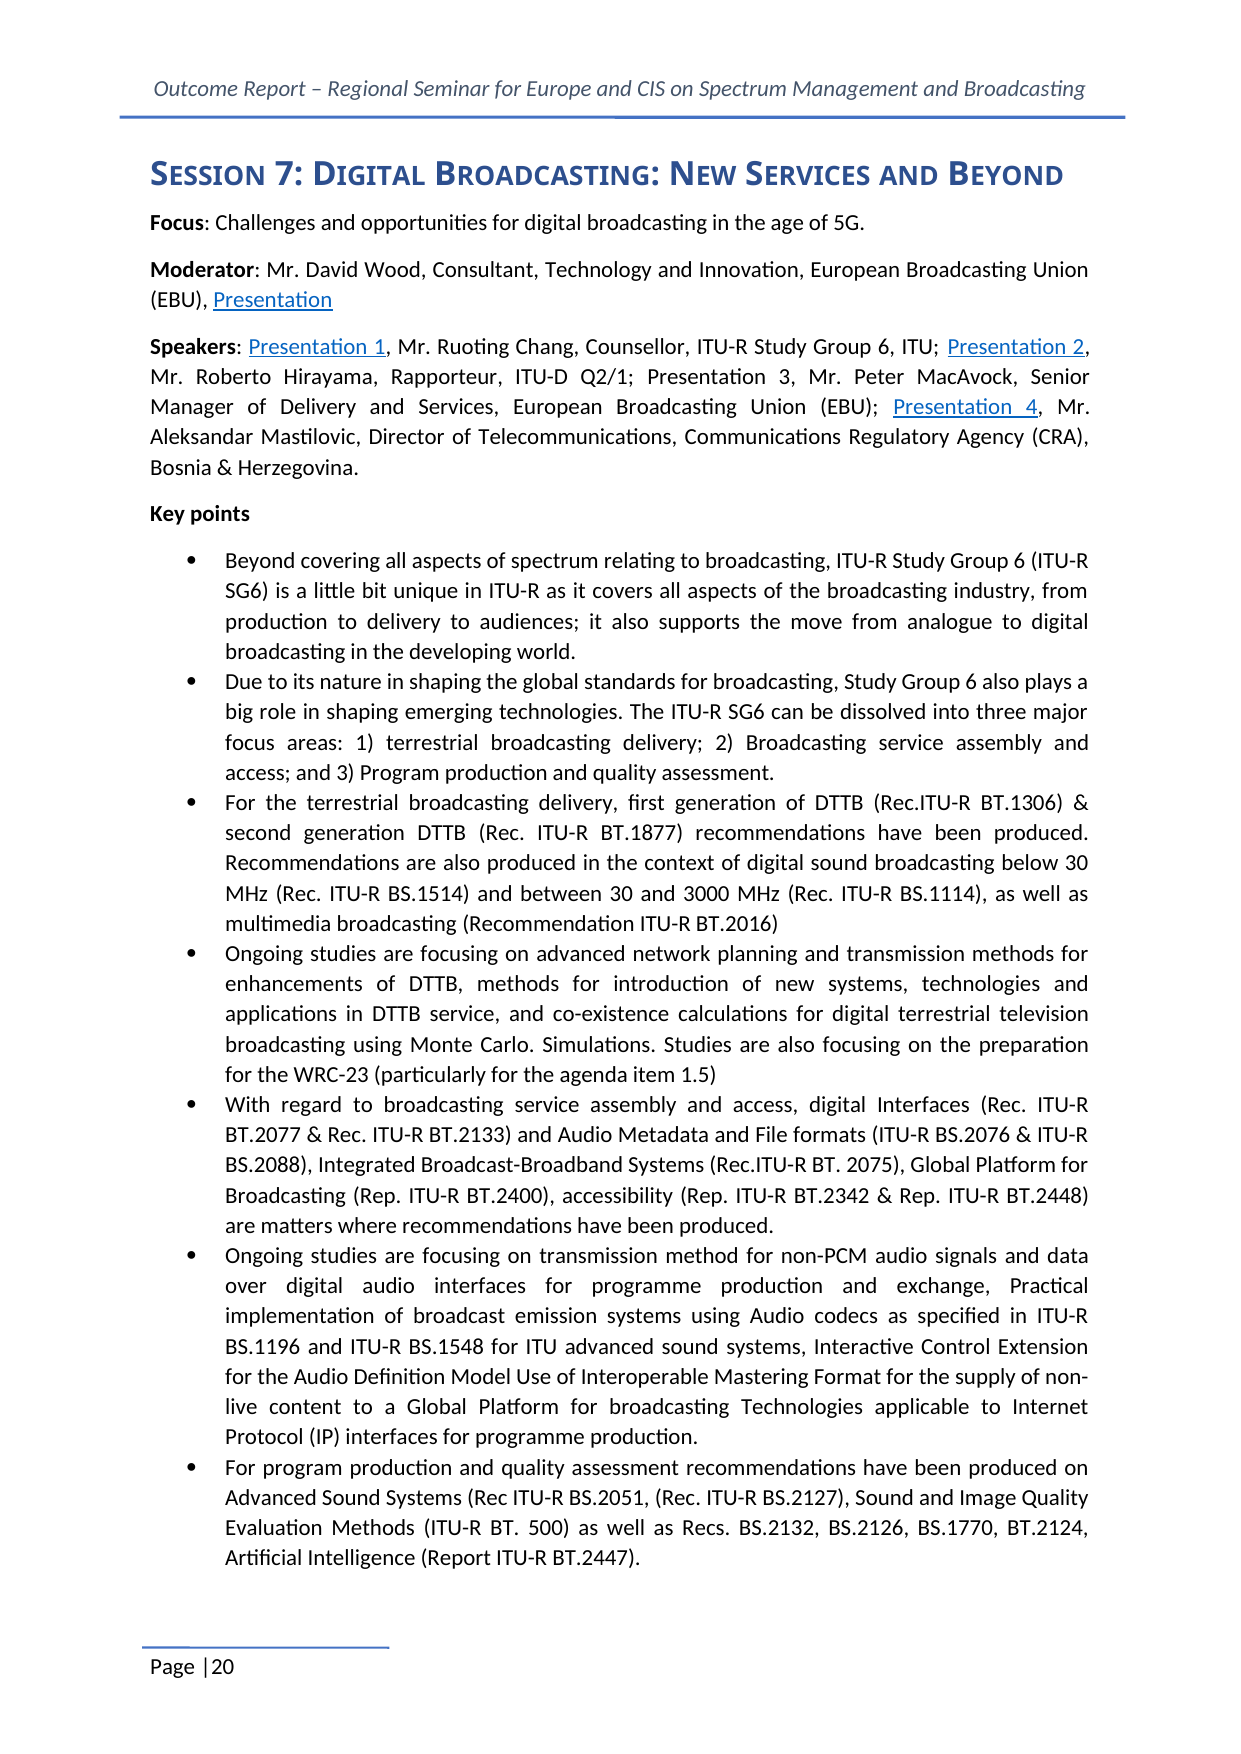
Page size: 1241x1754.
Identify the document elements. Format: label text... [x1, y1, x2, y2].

text Focus: Challenges and opportunities for digital broadcasting in the age of 5G. [150, 208, 1090, 236]
text Speakers: Presentation 1, Mr. Ruoting Chang, Counsellor, ITU-R Study Group 6, ITU; Presentation 2, Mr. Roberto Hirayama, Rapporteur, ITU-D Q2/1; Presentation 3, Mr. Peter MacAvock, Senior Manager of Delivery and Services, European Broadcasting Union (EBU); Presentation 4, Mr. Aleksandar Mastilovic, Director of Telecommunications, Communications Regulatory Agency (CRA), Bosnia & Herzegovina. [150, 332, 1090, 481]
list Ongoing studies are focusing on advanced network planning and transmission methods for enhancements of DTTB, methods for introduction of new systems, technologies and applications in DTTB service, and co-existence calculations for digital terrestrial television broadcasting using Monte Carlo. Simulations. Studies are also focusing on the preparation for the WRC-23 (particularly for the agenda item 1.5) [187, 939, 1090, 1088]
text Moderator: Mr. David Wood, Consultant, Technology and Innovation, European Broadcasting Union (EBU), Presentation [150, 255, 1090, 313]
list For the terrestrial broadcasting delivery, first generation of DTTB (Rec.ITU-R BT.1306) & second generation DTTB (Rec. ITU-R BT.1877) recommendations have been produced. Recommendations are also produced in the context of digital sound broadcasting below 30 MHz (Rec. ITU-R BS.1514) and between 30 and 3000 MHz (Rec. ITU-R BS.1114), as well as multimedia broadcasting (Recommendation ITU-R BT.2016) [187, 788, 1090, 937]
list With regard to broadcasting service assembly and access, digital Interfaces (Rec. ITU-R BT.2077 & Rec. ITU-R BT.2133) and Audio Metadata and File formats (ITU-R BS.2076 & ITU-R BS.2088), Integrated Broadcast-Broadband Systems (Rec.ITU-R BT. 2075), Global Platform for Broadcasting (Rep. ITU-R BT.2400), accessibility (Rep. ITU-R BT.2342 & Rep. ITU-R BT.2448) are matters where recommendations have been produced. [187, 1090, 1090, 1239]
list For program production and quality assessment recommendations have been produced on Advanced Sound Systems (Rec ITU-R BS.2051, (Rec. ITU-R BS.2127), Sound and Image Quality Evaluation Methods (ITU-R BT. 500) as well as Recs. BS.2132, BS.2126, BS.1770, BT.2124, Artificial Intelligence (Report ITU-R BT.2447). [187, 1453, 1090, 1571]
list Ongoing studies are focusing on transmission method for non-PCM audio signals and data over digital audio interfaces for programme production and exchange, Practical implementation of broadcast emission systems using Audio codecs as specified in ITU-R BS.1196 and ITU-R BS.1548 for ITU advanced sound systems, Interactive Control Extension for the Audio Definition Model Use of Interoperable Mastering Format for the supply of non-live content to a Global Platform for broadcasting Technologies applicable to Internet Protocol (IP) interfaces for programme production. [187, 1241, 1090, 1451]
list Due to its nature in shaping the global standards for broadcasting, Study Group 6 also plays a big role in shaping emerging technologies. The ITU-R SG6 can be dissolved into three major focus areas: 1) terrestrial broadcasting delivery; 2) Broadcasting service assembly and access; and 3) Program production and quality assessment. [187, 667, 1090, 786]
list Beyond covering all aspects of spectrum relating to broadcasting, ITU-R Study Group 6 (ITU-R SG6) is a little bit unique in ITU-R as it covers all aspects of the broadcasting industry, from production to delivery to audiences; it also supports the move from analogue to digital broadcasting in the developing world. [187, 546, 1090, 665]
text Key points [150, 499, 1090, 528]
subtitle Session 7: Digital Broadcasting: New Services and Beyond [150, 150, 1090, 195]
